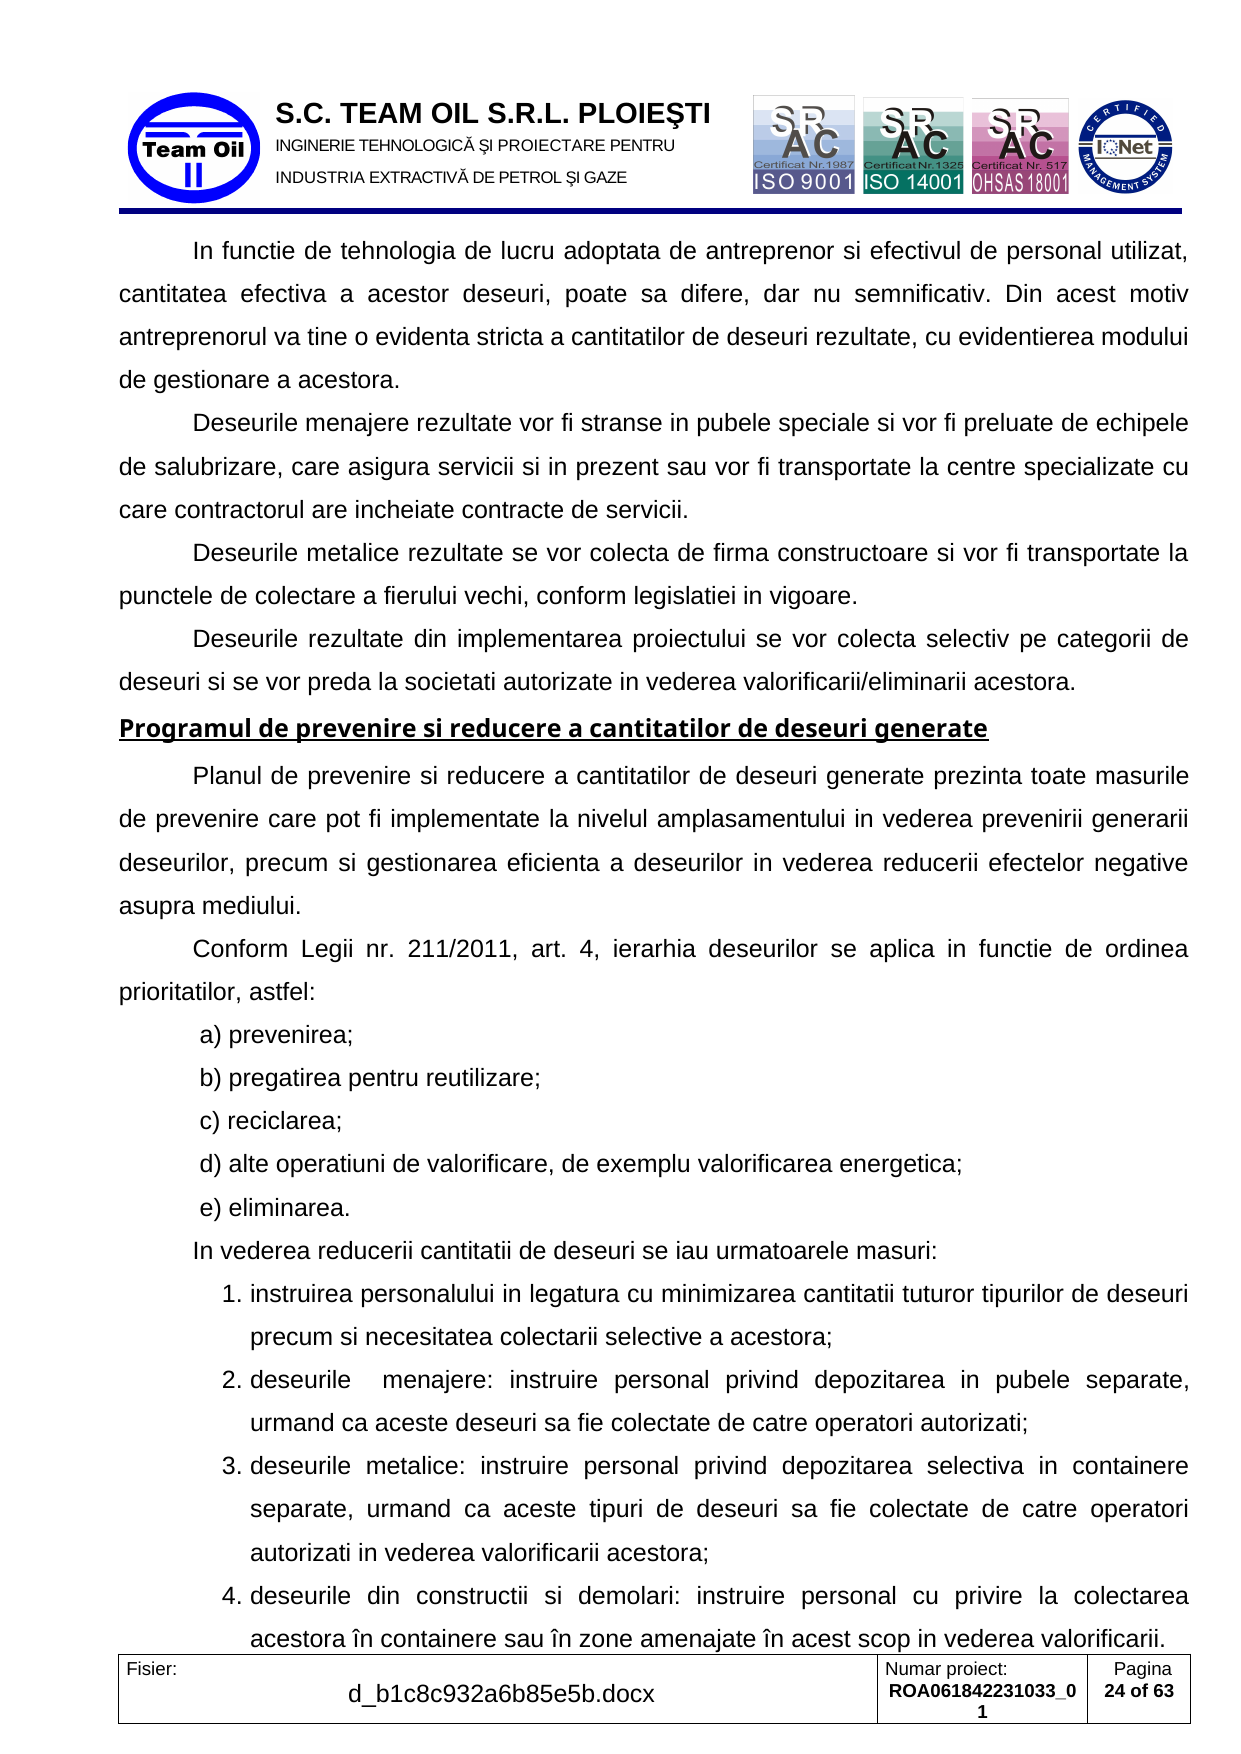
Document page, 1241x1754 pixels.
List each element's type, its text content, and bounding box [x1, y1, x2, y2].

picture [972, 98, 1069, 194]
text d) alte operatiuni de valorificare, de exemplu valorificarea energetica; [118, 1149, 1191, 1178]
text In functie de tehnologia de lucru adoptata de antreprenor si efectivul de personal utilizat, cantitatea efectiva a acestor deseuri, poate sa difere, dar nu semnificativ. Din acest motiv antreprenorul va tine o evidenta stricta a cantitatilor de deseuri rezultate, cu evidentierea modului de gestionare a acestora. [118, 236, 1191, 394]
picture [1077, 98, 1173, 194]
text c) reciclarea; [118, 1106, 1191, 1135]
list instruirea personalului in legatura cu minimizarea cantitatii tuturor tipurilor de deseuri precum si necesitatea colectarii selective a acestora; [222, 1279, 1191, 1351]
picture [127, 92, 261, 204]
list deseurile din constructii si demolari: instruire personal cu privire la colectarea acestora în containere sau în zone amenajate în acest scop in vederea valorificarii. [222, 1581, 1191, 1652]
text a) prevenirea; [118, 1020, 1191, 1049]
text Programul de prevenire si reducere a cantitatilor de deseuri generate [118, 710, 1191, 744]
text Planul de prevenire si reducere a cantitatilor de deseuri generate prezinta toate masurile de prevenire care pot fi implementate la nivelul amplasamentului in vederea prevenirii generarii deseurilor, precum si gestionarea eficienta a deseurilor in vederea reducerii efectelor negative asupra mediului. [118, 761, 1191, 919]
text In vederea reducerii cantitatii de deseuri se iau urmatoarele masuri: [118, 1236, 1191, 1264]
text e) eliminarea. [118, 1192, 1191, 1221]
list deseurile metalice: instruire personal privind depozitarea selectiva in containere separate, urmand ca aceste tipuri de deseuri sa fie colectate de catre operatori autorizati in vederea valorificarii acestora; [222, 1451, 1191, 1566]
text Conform Legii nr. 211/2011, art. 4, ierarhia deseurilor se aplica in functie de ordinea prioritatilor, astfel: [118, 934, 1191, 1006]
list deseurile menajere: instruire personal privind depozitarea in pubele separate, urmand ca aceste deseuri sa fie colectate de catre operatori autorizati; [222, 1365, 1191, 1437]
text Deseurile menajere rezultate vor fi stranse in pubele speciale si vor fi preluate de echipele de salubrizare, care asigura servicii si in prezent sau vor fi transportate la centre specializate cu care contractorul are incheiate contracte de servicii. [118, 408, 1191, 523]
text b) pregatirea pentru reutilizare; [118, 1063, 1191, 1092]
picture [753, 95, 855, 194]
text Deseurile metalice rezultate se vor colecta de firma constructoare si vor fi transportate la punctele de colectare a fierului vechi, conform legislatiei in vigoare. [118, 538, 1191, 609]
picture [863, 97, 964, 194]
text Deseurile rezultate din implementarea proiectului se vor colecta selectiv pe categorii de deseuri si se vor preda la societati autorizate in vederea valorificarii/eliminarii acestora. [118, 624, 1191, 696]
